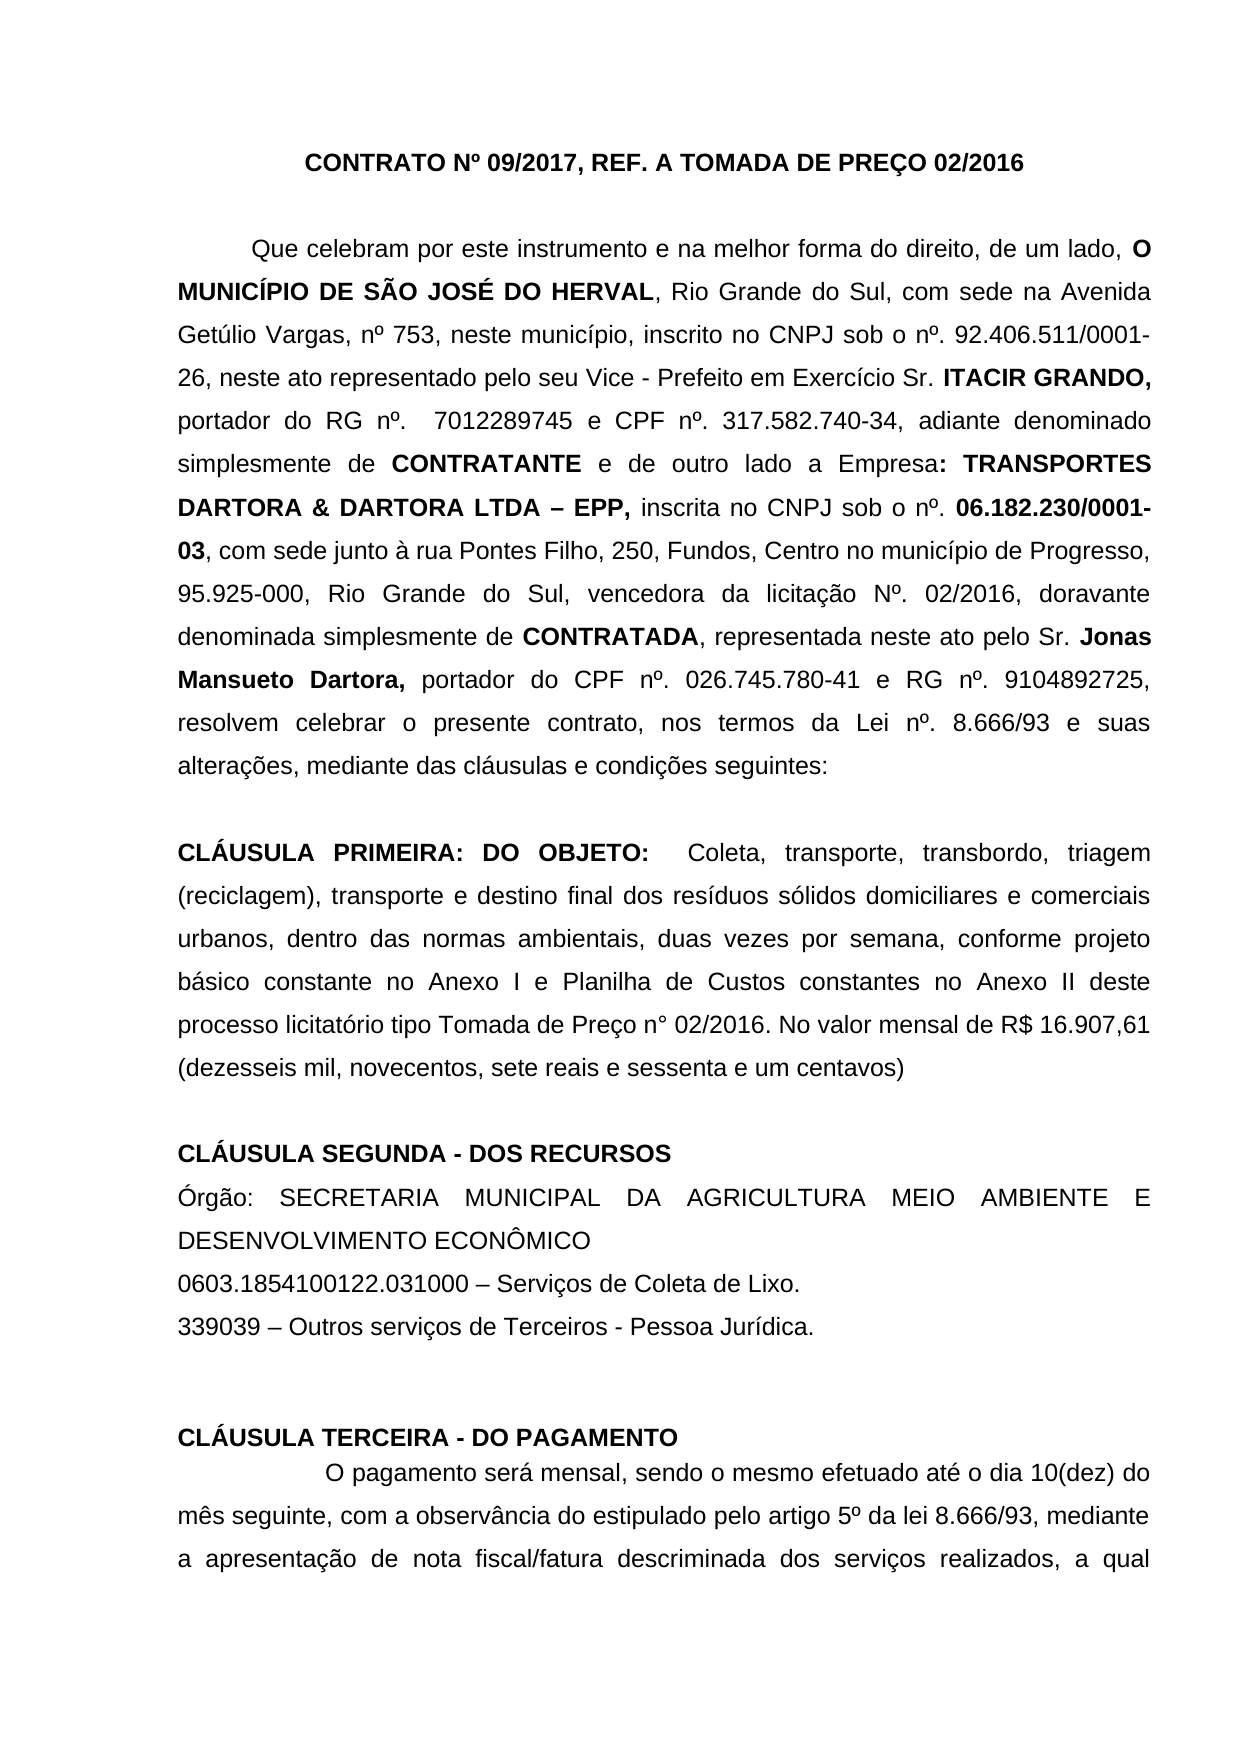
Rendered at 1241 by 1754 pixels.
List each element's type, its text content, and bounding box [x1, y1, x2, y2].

subtitle CLÁUSULA TERCEIRA - DO PAGAMENTO [177, 1423, 1152, 1452]
text Órgão: SECRETARIA MUNICIPAL DA AGRICULTURA MEIO AMBIENTE E DESENVOLVIMENTO ECONÔMICO [177, 1183, 1152, 1254]
text CONTRATO Nº 09/2017, REF. A TOMADA DE PREÇO 02/2016 [177, 148, 1152, 176]
text 0603.1854100122.031000 – Serviços de Coleta de Lixo. [177, 1269, 1152, 1298]
subtitle CLÁUSULA SEGUNDA - DOS RECURSOS [177, 1139, 1152, 1168]
text 339039 – Outros serviços de Terceiros - Pessoa Jurídica. [177, 1312, 1152, 1341]
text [177, 1458, 1152, 1573]
subtitle CLÁUSULA PRIMEIRA: DO OBJETO: Coleta, transporte, transbordo, triagem (reciclagem), transporte e destino final dos resíduos sólidos domiciliares e comerciais urbanos, dentro das normas ambientais, duas vezes por semana, conforme projeto básico constante no Anexo I e Planilha de Custos constantes no Anexo II deste processo licitatório tipo Tomada de Preço n° 02/2016. No valor mensal de R$ 16.907,61 (dezesseis mil, novecentos, sete reais e sessenta e um centavos) [177, 838, 1152, 1082]
text Que celebram por este instrumento e na melhor forma do direito, de um lado, O MUNICÍPIO DE SÃO JOSÉ DO HERVAL, Rio Grande do Sul, com sede na Avenida Getúlio Vargas, nº 753, neste município, inscrito no CNPJ sob o nº. 92.406.511/0001-26, neste ato representado pelo seu Vice - Prefeito em Exercício Sr. ITACIR GRANDO, portador do RG nº. 7012289745 e CPF nº. 317.582.740-34, adiante denominado simplesmente de CONTRATANTE e de outro lado a Empresa: TRANSPORTES DARTORA & DARTORA LTDA – EPP, inscrita no CNPJ sob o nº. 06.182.230/0001-03, com sede junto à rua Pontes Filho, 250, Fundos, Centro no município de Progresso, 95.925-000, Rio Grande do Sul, vencedora da licitação Nº. 02/2016, doravante denominada simplesmente de CONTRATADA, representada neste ato pelo Sr. Jonas Mansueto Dartora, portador do CPF nº. 026.745.780-41 e RG nº. 9104892725, resolvem celebrar o presente contrato, nos termos da Lei nº. 8.666/93 e suas alterações, mediante das cláusulas e condições seguintes: [177, 234, 1152, 780]
